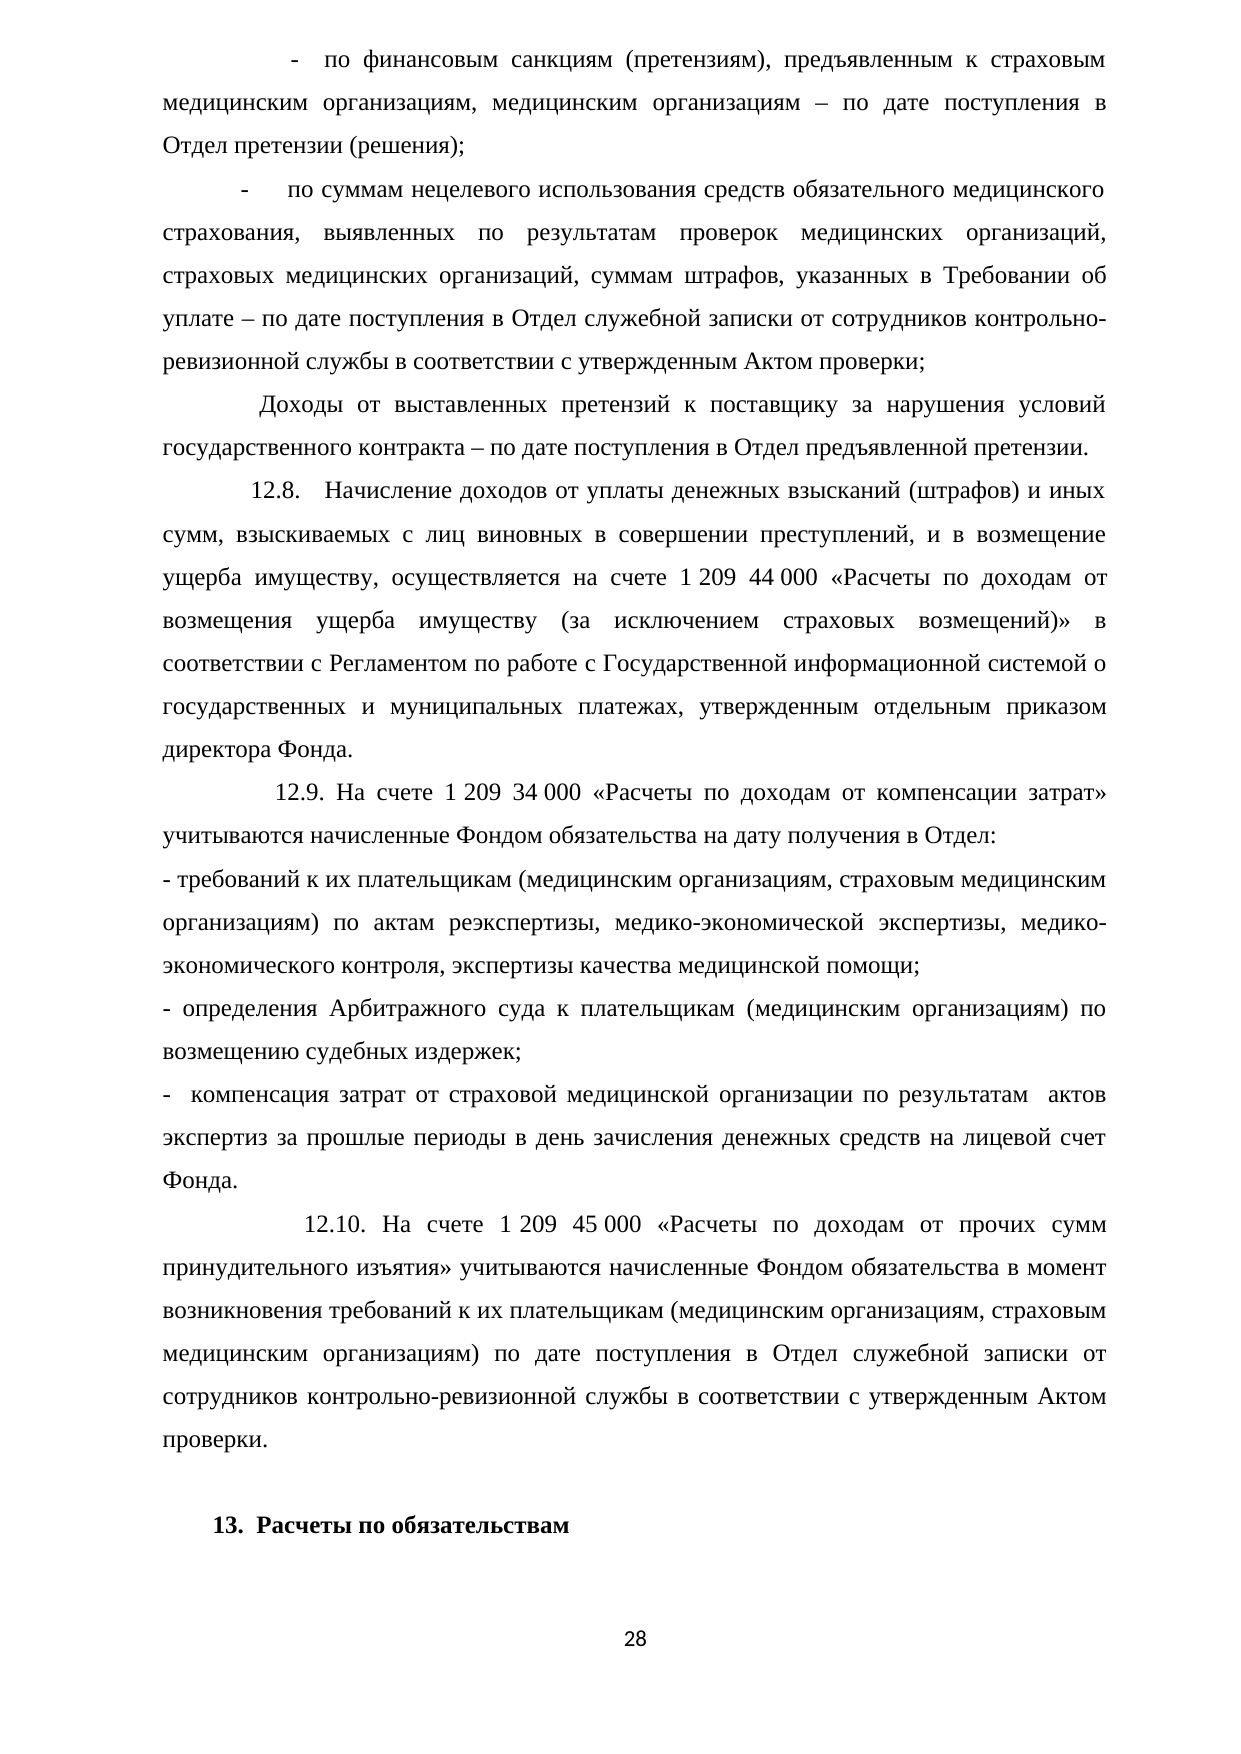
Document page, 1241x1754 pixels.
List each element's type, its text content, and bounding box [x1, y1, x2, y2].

text 12.9. На счете 1 209 34 000 «Расчеты по доходам от компенсации затрат» учитываются начисленные Фондом обязательства на дату получения в Отдел: [162, 777, 1107, 849]
text Доходы от выставленных претензий к поставщику за нарушения условий государственного контракта – по дате поступления в Отдел предъявленной претензии. [162, 389, 1107, 461]
text - определения Арбитражного суда к плательщикам (медицинским организациям) по возмещению судебных издержек; [162, 993, 1107, 1065]
text 12.10. На счете 1 209 45 000 «Расчеты по доходам от прочих сумм принудительного изъятия» учитываются начисленные Фондом обязательства в момент возникновения требований к их плательщикам (медицинским организациям, страховым медицинским организациям) по дате поступления в Отдел служебной записки от сотрудников контрольно-ревизионной службы в соответствии с утвержденным Актом проверки. [162, 1209, 1107, 1453]
text - компенсация затрат от страховой медицинской организации по результатам актов экспертиз за прошлые периоды в день зачисления денежных средств на лицевой счет Фонда. [162, 1079, 1107, 1194]
text 13. Расчеты по обязательствам [162, 1511, 1107, 1539]
text - требований к их плательщикам (медицинским организациям, страховым медицинским организациям) по актам реэкспертизы, медико-экономической экспертизы, медико-экономического контроля, экспертизы качества медицинской помощи; [162, 864, 1107, 979]
text 12.8. Начисление доходов от уплаты денежных взысканий (штрафов) и иных сумм, взыскиваемых с лиц виновных в совершении преступлений, и в возмещение ущерба имуществу, осуществляется на счете 1 209 44 000 «Расчеты по доходам от возмещения ущерба имуществу (за исключением страховых возмещений)» в соответствии с Регламентом по работе с Государственной информационной системой о государственных и муниципальных платежах, утвержденным отдельным приказом директора Фонда. [162, 476, 1107, 763]
text - по суммам нецелевого использования средств обязательного медицинского страхования, выявленных по результатам проверок медицинских организаций, страховых медицинских организаций, суммам штрафов, указанных в Требовании об уплате – по дате поступления в Отдел служебной записки от сотрудников контрольно-ревизионной службы в соответствии с утвержденным Актом проверки; [162, 174, 1107, 375]
text - по финансовым санкциям (претензиям), предъявленным к страховым медицинским организациям, медицинским организациям – по дате поступления в Отдел претензии (решения); [162, 44, 1107, 159]
